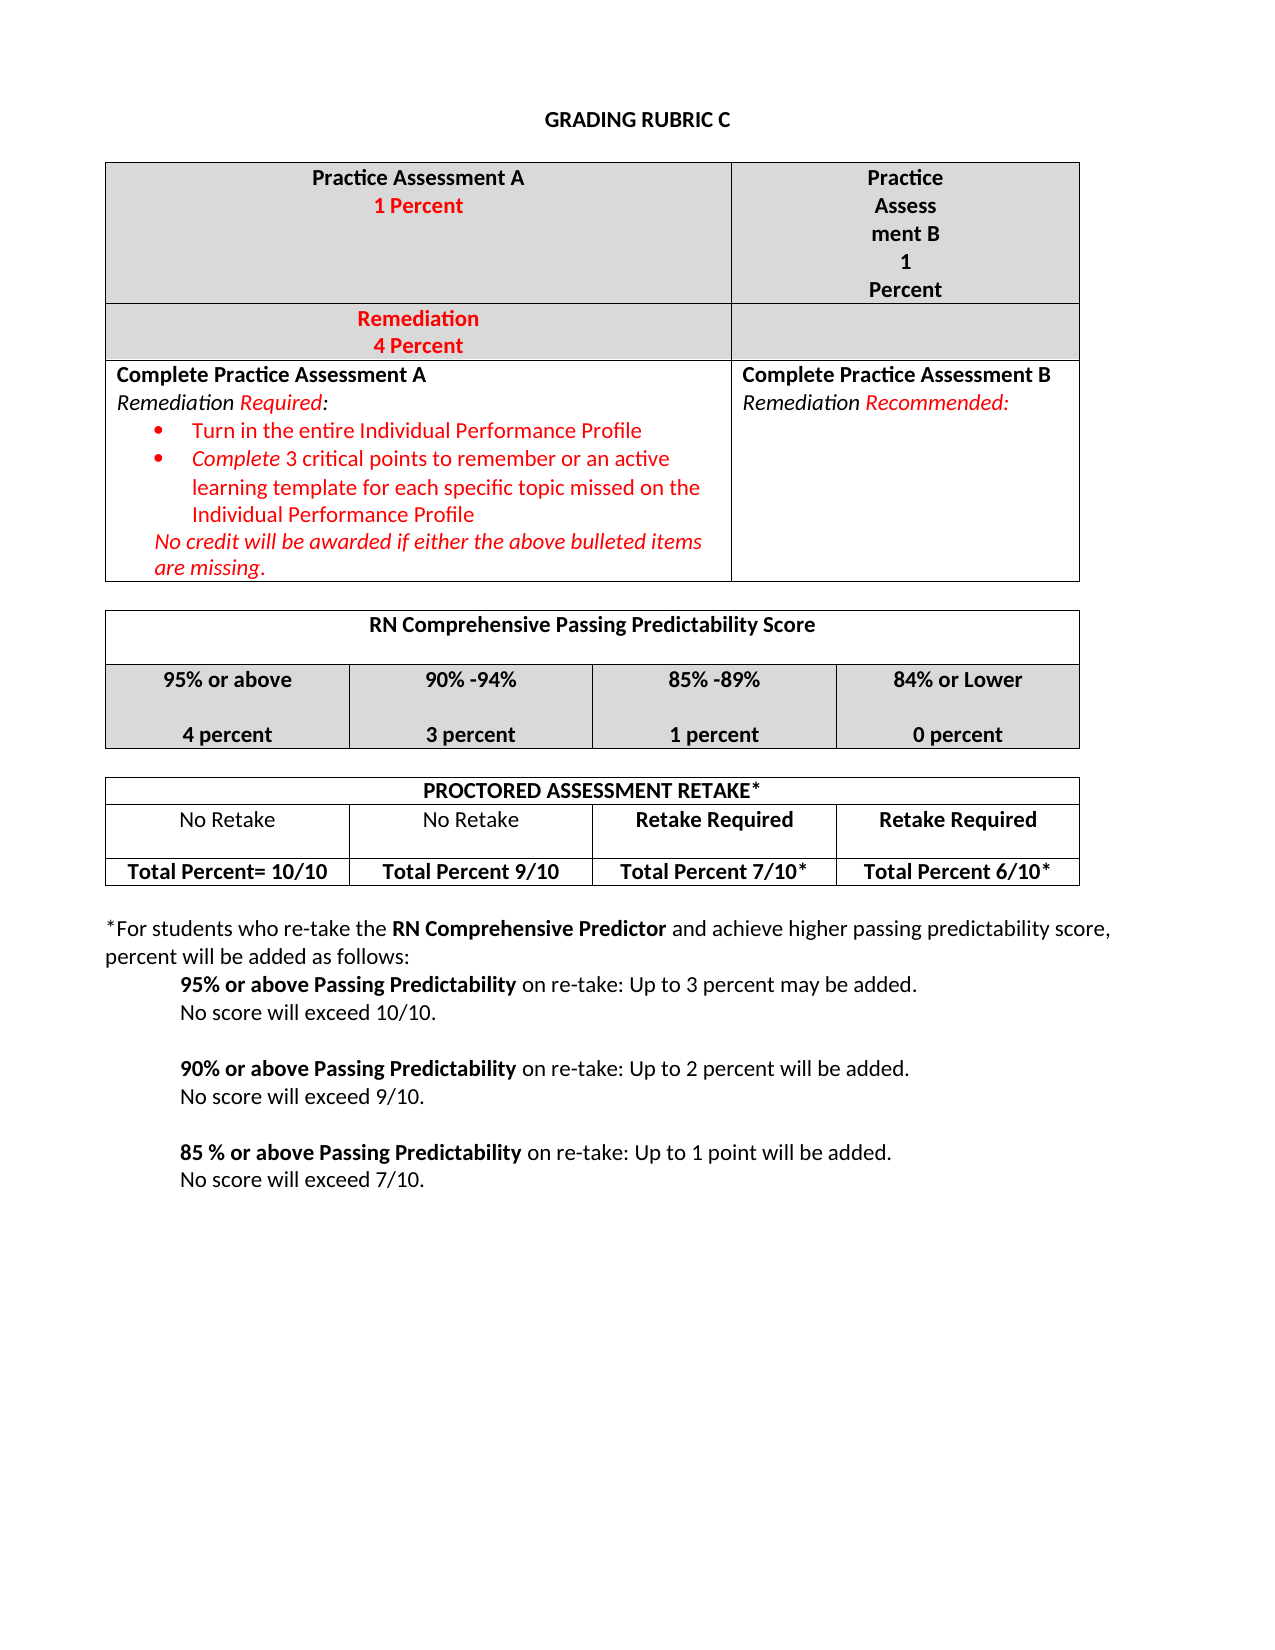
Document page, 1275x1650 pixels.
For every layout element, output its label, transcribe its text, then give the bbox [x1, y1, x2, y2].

table_cell 95% or above 4 percent [106, 665, 349, 748]
table_header Practice Assessment B 1 Percent [732, 163, 1079, 303]
text *For students who re-take the RN Comprehensive Predictor and achieve higher passing predictability score, percent will be added as follows: [105, 914, 1113, 970]
text 85 % or above Passing Predictability on re-take: Up to 1 point will be added. No score will exceed 7/10. [180, 1139, 895, 1194]
subtitle GRADING RUBRIC C [517, 105, 758, 133]
table_cell Total Percent 7/10* [593, 859, 836, 885]
table_cell Total Percent 9/10 [350, 859, 592, 885]
table_header Practice Assessment A 1 Percent [106, 163, 731, 303]
table_cell Retake Required [837, 805, 1079, 858]
table_header RN Comprehensive Passing Predictability Score [106, 611, 1079, 664]
table_cell No Retake [350, 805, 592, 858]
table_cell No Retake [106, 805, 349, 858]
text 90% or above Passing Predictability on re-take: Up to 2 percent will be added. No score will exceed 9/10. [180, 1054, 913, 1110]
table_cell Retake Required [593, 805, 836, 858]
table_cell 90% -94% 3 percent [350, 665, 592, 748]
table_cell Remediation 4 Percent [106, 304, 731, 359]
table_cell 85% -89% 1 percent [593, 665, 836, 748]
table_cell Complete Practice Assessment B Remediation Recommended: [732, 361, 1079, 581]
table_header PROCTORED ASSESSMENT RETAKE* [106, 778, 1079, 804]
table_cell Complete Practice Assessment A Remediation Required: Turn in the entire Individual Performance Profile Complete 3 critical points to remember or an active learning template for each specific topic missed on the Individual Performance Profile No credit will be awarded if either the above bulleted items are missing. [106, 361, 731, 581]
table_cell Total Percent 6/10* [837, 859, 1079, 885]
table_cell Total Percent= 10/10 [106, 859, 349, 885]
table_cell [732, 304, 1079, 359]
text 95% or above Passing Predictability on re-take: Up to 3 percent may be added. No score will exceed 10/10. [180, 970, 920, 1026]
table_cell 84% or Lower 0 percent [837, 665, 1079, 748]
